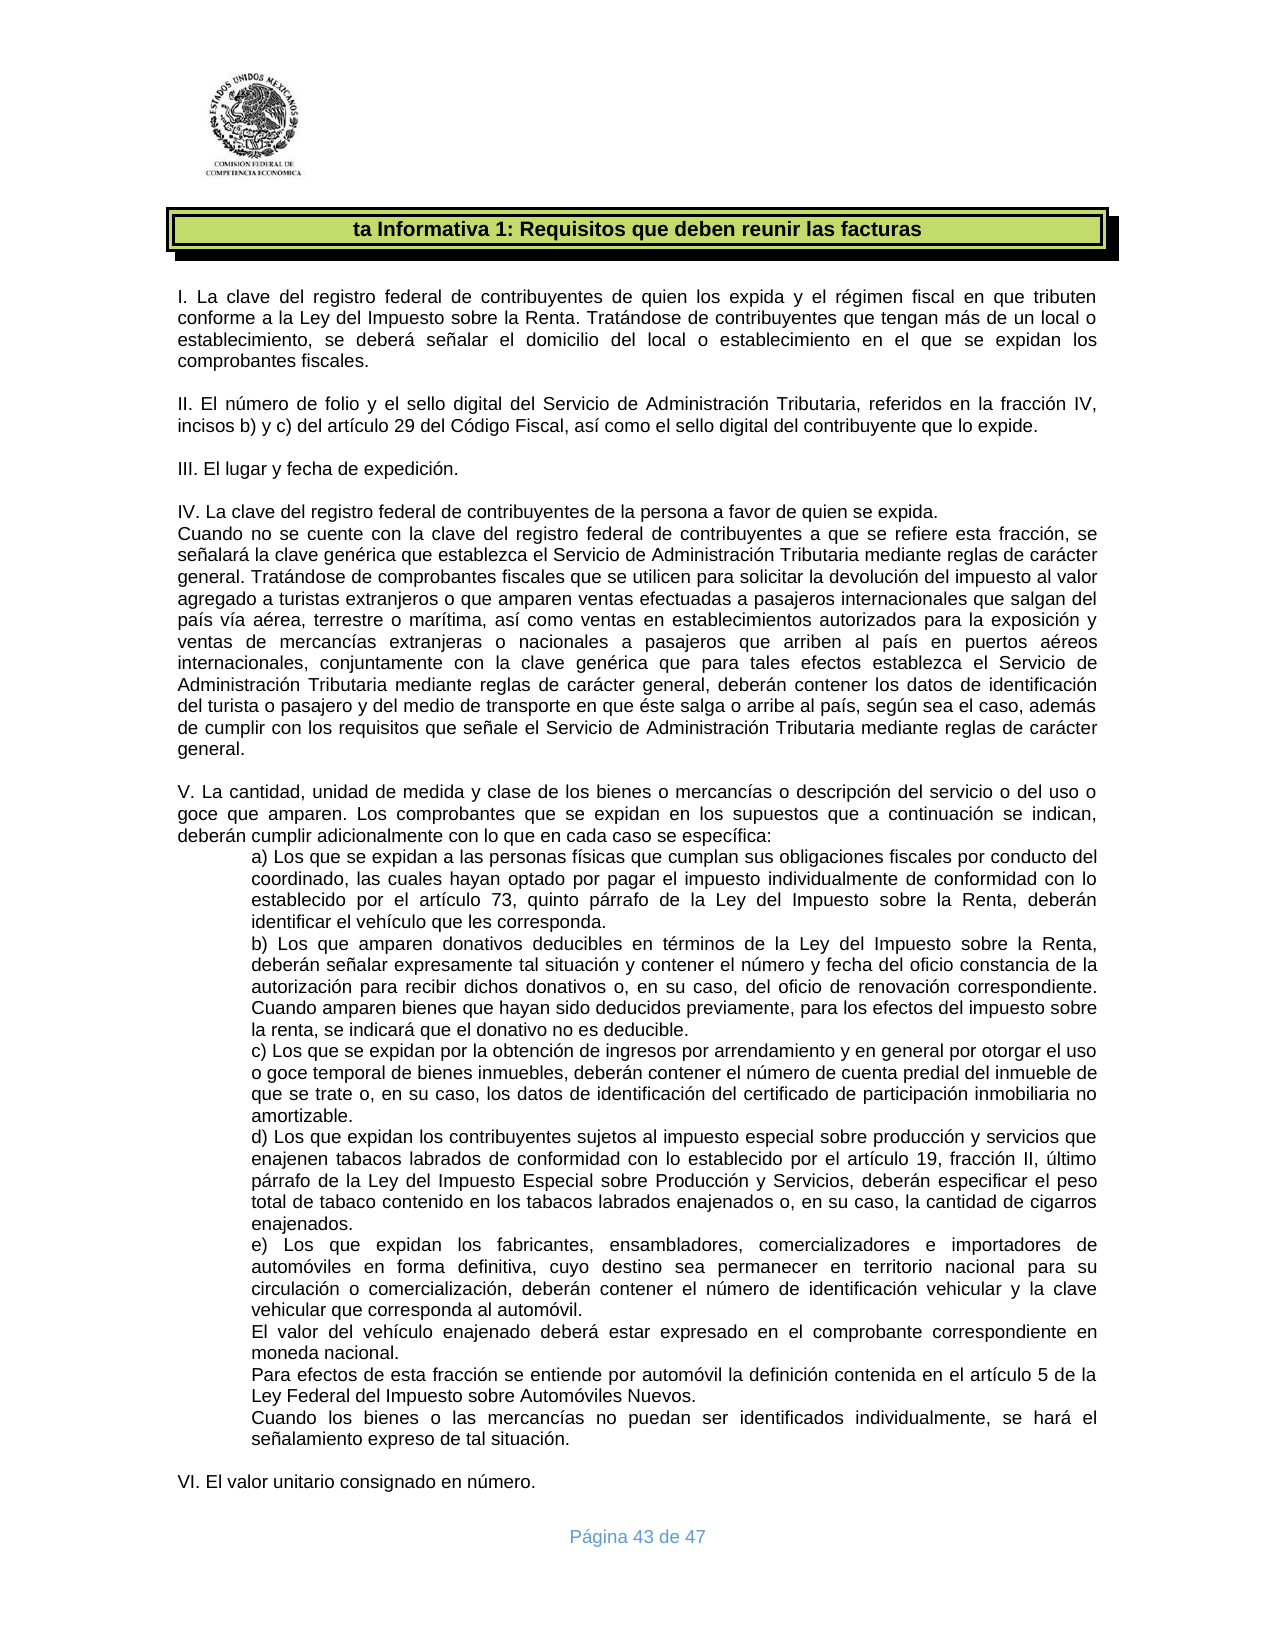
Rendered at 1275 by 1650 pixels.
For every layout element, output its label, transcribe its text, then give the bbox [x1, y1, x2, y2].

text a) Los que se expidan a las personas físicas que cumplan sus obligaciones fiscales por conducto del coordinado, las cuales hayan optado por pagar el impuesto individualmente de conformidad con lo establecido por el artículo 73, quinto párrafo de la Ley del Impuesto sobre la Renta, deberán identificar el vehículo que les corresponda. [251, 846, 1098, 932]
text c) Los que se expidan por la obtención de ingresos por arrendamiento y en general por otorgar el uso o goce temporal de bienes inmuebles, deberán contener el número de cuenta predial del inmueble de que se trate o, en su caso, los datos de identificación del certificado de participación inmobiliaria no amortizable. [251, 1040, 1098, 1126]
text VI. El valor unitario consignado en número. [177, 1471, 1098, 1493]
text Cuando los bienes o las mercancías no puedan ser identificados individualmente, se hará el señalamiento expreso de tal situación. [251, 1407, 1098, 1450]
text V. La cantidad, unidad de medida y clase de los bienes o mercancías o descripción del servicio o del uso o goce que amparen. Los comprobantes que se expidan en los supuestos que a continuación se indican, deberán cumplir adicionalmente con lo que en cada caso se específica: [177, 781, 1098, 846]
text El valor del vehículo enajenado deberá estar expresado en el comprobante correspondiente en moneda nacional. [251, 1320, 1098, 1363]
text Cuando no se cuente con la clave del registro federal de contribuyentes a que se refiere esta fracción, se señalará la clave genérica que establezca el Servicio de Administración Tributaria mediante reglas de carácter general. Tratándose de comprobantes fiscales que se utilicen para solicitar la devolución del impuesto al valor agregado a turistas extranjeros o que amparen ventas efectuadas a pasajeros internacionales que salgan del país vía aérea, terrestre o marítima, así como ventas en establecimientos autorizados para la exposición y ventas de mercancías extranjeras o nacionales a pasajeros que arriben al país en puertos aéreos internacionales, conjuntamente con la clave genérica que para tales efectos establezca el Servicio de Administración Tributaria mediante reglas de carácter general, deberán contener los datos de identificación del turista o pasajero y del medio de transporte en que éste salga o arribe al país, según sea el caso, además de cumplir con los requisitos que señale el Servicio de Administración Tributaria mediante reglas de carácter general. [177, 523, 1098, 760]
text IV. La clave del registro federal de contribuyentes de la persona a favor de quien se expida. [177, 501, 1098, 523]
text II. El número de folio y el sello digital del Servicio de Administración Tributaria, referidos en la fracción IV, incisos b) y c) del artículo 29 del Código Fiscal, así como el sello digital del contribuyente que lo expide. [177, 393, 1098, 436]
text e) Los que expidan los fabricantes, ensambladores, comercializadores e importadores de automóviles en forma definitiva, cuyo destino sea permanecer en territorio nacional para su circulación o comercialización, deberán contener el número de identificación vehicular y la clave vehicular que corresponda al automóvil. [251, 1234, 1098, 1320]
text I. La clave del registro federal de contribuyentes de quien los expida y el régimen fiscal en que tributen conforme a la Ley del Impuesto sobre la Renta. Tratándose de contribuyentes que tengan más de un local o establecimiento, se deberá señalar el domicilio del local o establecimiento en el que se expidan los comprobantes fiscales. [177, 285, 1098, 372]
text d) Los que expidan los contribuyentes sujetos al impuesto especial sobre producción y servicios que enajenen tabacos labrados de conformidad con lo establecido por el artículo 19, fracción II, último párrafo de la Ley del Impuesto Especial sobre Producción y Servicios, deberán especificar el peso total de tabaco contenido en los tabacos labrados enajenados o, en su caso, la cantidad de cigarros enajenados. [251, 1126, 1098, 1234]
text b) Los que amparen donativos deducibles en términos de la Ley del Impuesto sobre la Renta, deberán señalar expresamente tal situación y contener el número y fecha del oficio constancia de la autorización para recibir dichos donativos o, en su caso, del oficio de renovación correspondiente. Cuando amparen bienes que hayan sido deducidos previamente, para los efectos del impuesto sobre la renta, se indicará que el donativo no es deducible. [251, 932, 1098, 1040]
text Para efectos de esta fracción se entiende por automóvil la definición contenida en el artículo 5 de la Ley Federal del Impuesto sobre Automóviles Nuevos. [251, 1363, 1098, 1407]
text ta Informativa 1: Requisitos que deben reunir las facturas [169, 210, 1106, 249]
picture [188, 73, 322, 179]
text III. El lugar y fecha de expedición. [177, 458, 1098, 479]
